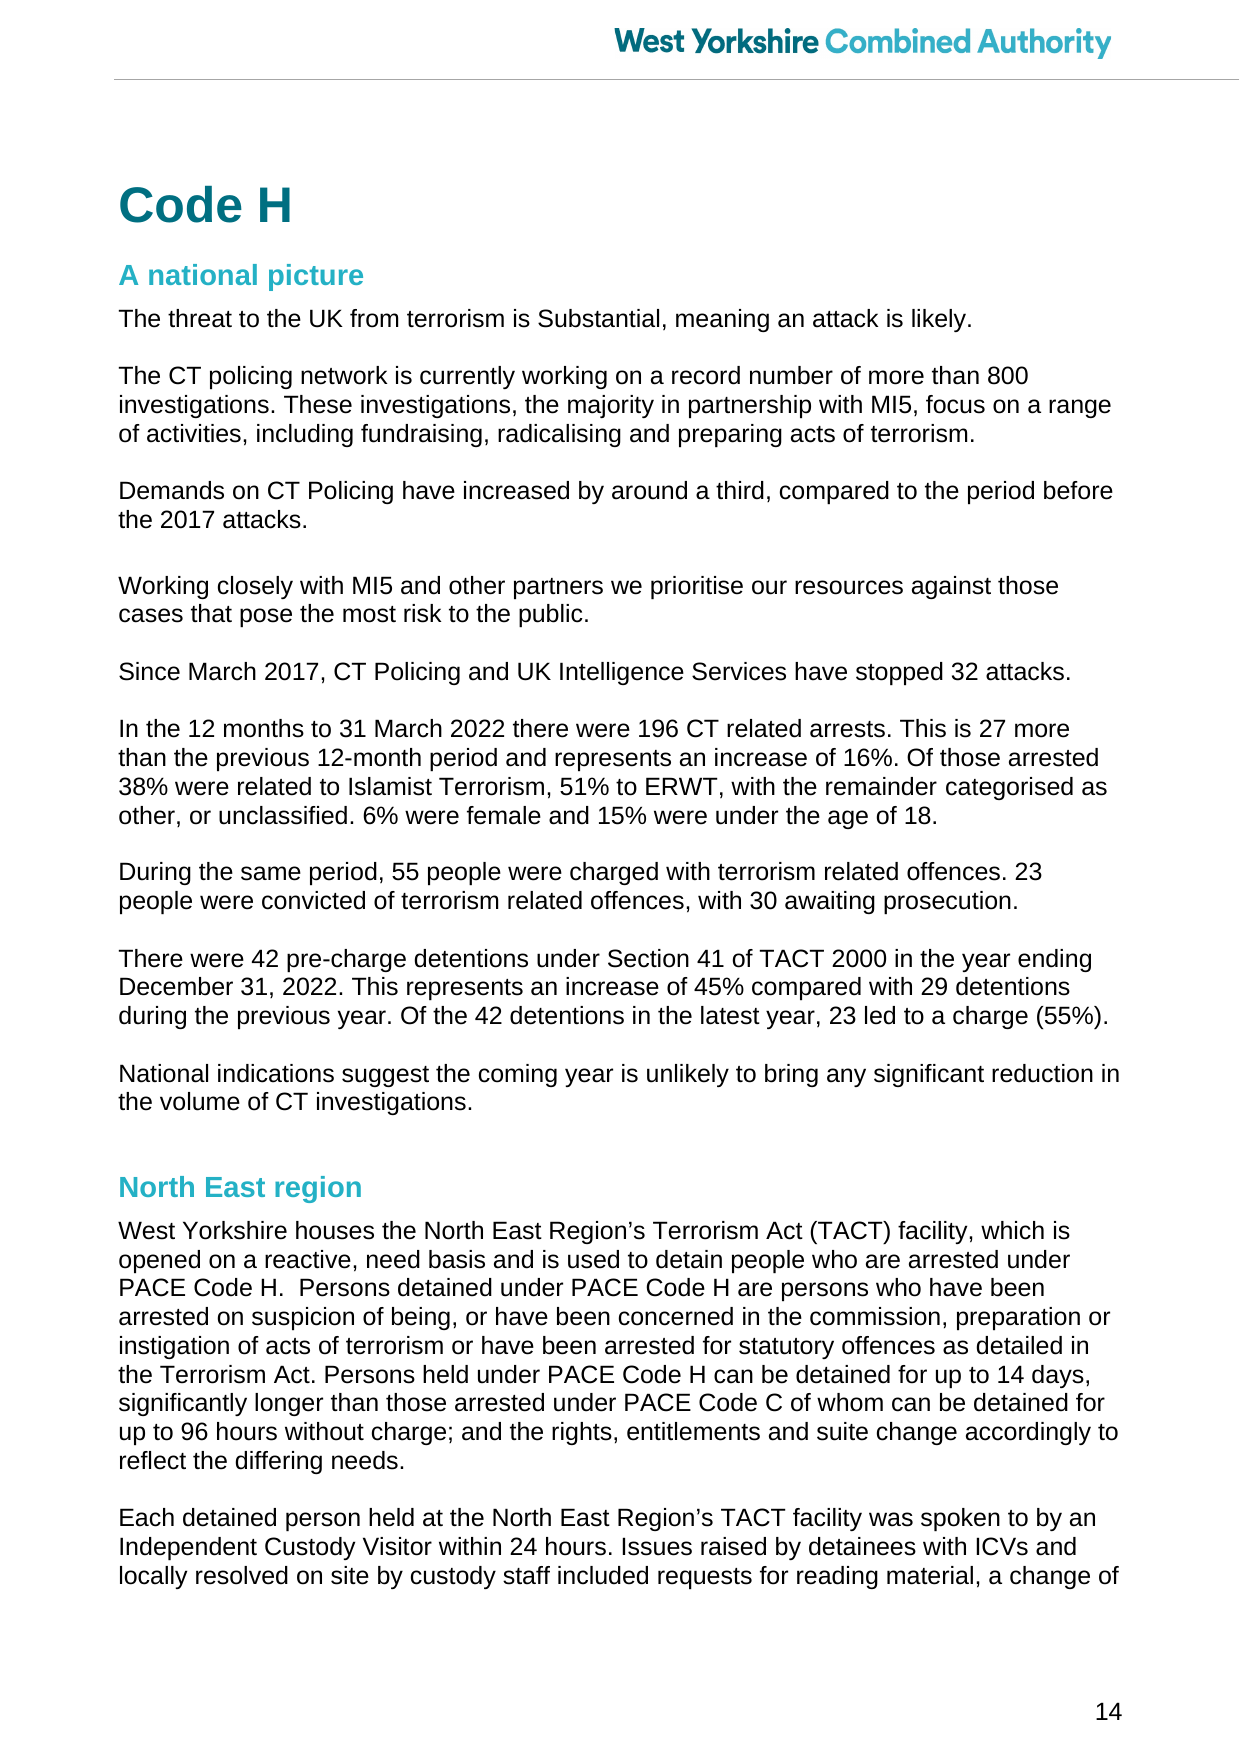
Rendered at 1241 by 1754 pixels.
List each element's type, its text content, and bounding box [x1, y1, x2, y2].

subtitle Code H [118, 175, 1122, 232]
text The threat to the UK from terrorism is Substantial, meaning an attack is likely. [118, 303, 1122, 332]
subtitle A national picture [118, 257, 1122, 291]
text Since March 2017, CT Policing and UK Intelligence Services have stopped 32 attacks. [118, 657, 1122, 686]
subtitle North East region [118, 1170, 1122, 1203]
text National indications suggest the coming year is unlikely to bring any significant reduction in the volume of CT investigations. [118, 1059, 1122, 1116]
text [118, 1503, 1122, 1590]
text During the same period, 55 people were charged with terrorism related offences. 23 people were convicted of terrorism related offences, with 30 awaiting prosecution. [118, 857, 1122, 915]
text There were 42 pre-charge detentions under Section 41 of TACT 2000 in the year ending December 31, 2022. This represents an increase of 45% compared with 29 detentions during the previous year. Of the 42 detentions in the latest year, 23 led to a charge (55%). [118, 944, 1122, 1030]
text West Yorkshire houses the North East Region’s Terrorism Act (TACT) facility, which is opened on a reactive, need basis and is used to detain people who are arrested under PACE Code H. Persons detained under PACE Code H are persons who have been arrested on suspicion of being, or have been concerned in the commission, preparation or instigation of acts of terrorism or have been arrested for statutory offences as detailed in the Terrorism Act. Persons held under PACE Code H can be detained for up to 14 days, significantly longer than those arrested under PACE Code C of whom can be detained for up to 96 hours without charge; and the rights, entitlements and suite change accordingly to reflect the differing needs. [118, 1216, 1122, 1475]
text In the 12 months to 31 March 2022 there were 196 CT related arrests. This is 27 more than the previous 12-month period and represents an increase of 16%. Of those arrested 38% were related to Islamist Terrorism, 51% to ERWT, with the remainder categorised as other, or unclassified. 6% were female and 15% were under the age of 18. [118, 714, 1122, 829]
picture [614, 28, 1112, 59]
text The CT policing network is currently working on a record number of more than 800 investigations. These investigations, the majority in partnership with MI5, focus on a range of activities, including fundraising, radicalising and preparing acts of terrorism. [118, 361, 1122, 447]
text Demands on CT Policing have increased by around a third, compared to the period before the 2017 attacks. [118, 476, 1122, 533]
text Working closely with MI5 and other partners we prioritise our resources against those cases that pose the most risk to the public. [118, 571, 1122, 628]
